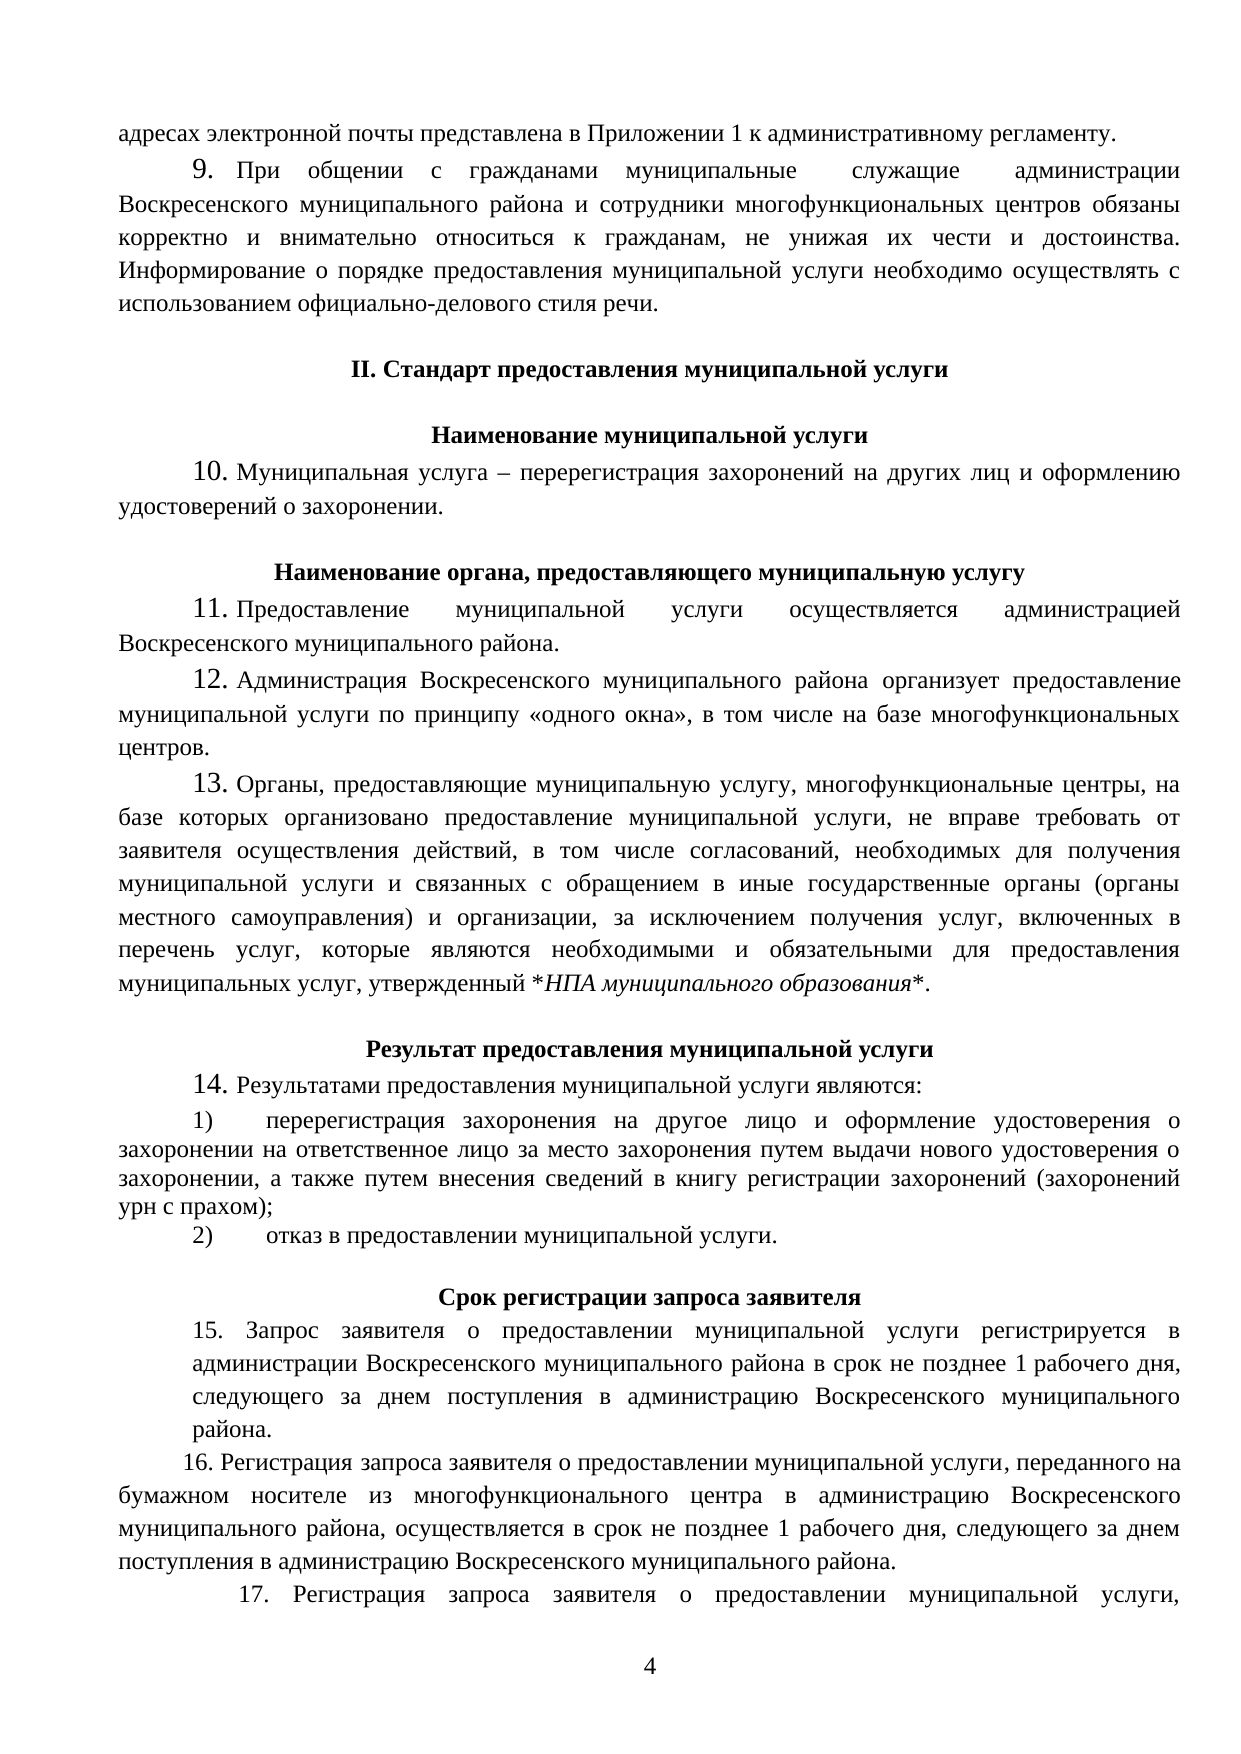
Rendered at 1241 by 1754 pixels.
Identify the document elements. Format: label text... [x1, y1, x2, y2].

text 16. Регистрация запроса заявителя о предоставлении муниципальной услуги, переданного на бумажном носителе из многофункционального центра в администрацию Воскресенского муниципального района, осуществляется в срок не позднее 1 рабочего дня, следующего за днем поступления в администрацию Воскресенского муниципального района. [118, 1447, 1181, 1575]
text Наименование органа, предоставляющего муниципальную услугу [118, 557, 1181, 586]
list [118, 118, 1181, 147]
text Срок регистрации запроса заявителя [118, 1282, 1181, 1311]
list Результатами предоставления муниципальной услуги являются: [118, 1067, 1181, 1100]
text Наименование муниципальной услуги [118, 420, 1181, 449]
list Предоставление муниципальной услуги осуществляется администрацией Воскресенского муниципального района. [118, 590, 1181, 657]
text 1) перерегистрация захоронения на другое лицо и оформление удостоверения о захоронении на ответственное лицо за место захоронения путем выдачи нового удостоверения о захоронении, а также путем внесения сведений в книгу регистрации захоронений (захоронений урн с прахом); [118, 1105, 1181, 1220]
list Органы, предоставляющие муниципальную услугу, многофункциональные центры, на базе которых организовано предоставление муниципальной услуги, не вправе требовать от заявителя осуществления действий, в том числе согласований, необходимых для получения муниципальной услуги и связанных с обращением в иные государственные органы (органы местного самоуправления) и организации, за исключением получения услуг, включенных в перечень услуг, которые являются необходимыми и обязательными для предоставления муниципальных услуг, утвержденный *НПА муниципального образования*. [118, 765, 1181, 996]
list При общении с гражданами муниципальные служащие администрации Воскресенского муниципального района и сотрудники многофункциональных центров обязаны корректно и внимательно относиться к гражданам, не унижая их чести и достоинства. Информирование о порядке предоставления муниципальной услуги необходимо осуществлять с использованием официально-делового стиля речи. [118, 151, 1181, 317]
text Результат предоставления муниципальной услуги [118, 1034, 1181, 1062]
text 2) отказ в предоставлении муниципальной услуги. [118, 1220, 1181, 1249]
list Муниципальная услуга – перерегистрация захоронений на других лиц и оформлению удостоверений о захоронении. [118, 453, 1181, 520]
text II. Стандарт предоставления муниципальной услуги [118, 354, 1181, 383]
list Администрация Воскресенского муниципального района организует предоставление муниципальной услуги по принципу «одного окна», в том числе на базе многофункциональных центров. [118, 661, 1181, 760]
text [192, 1579, 1181, 1608]
text 15. Запрос заявителя о предоставлении муниципальной услуги регистрируется в администрации Воскресенского муниципального района в срок не позднее 1 рабочего дня, следующего за днем поступления в администрацию Воскресенского муниципального района. [192, 1315, 1181, 1443]
